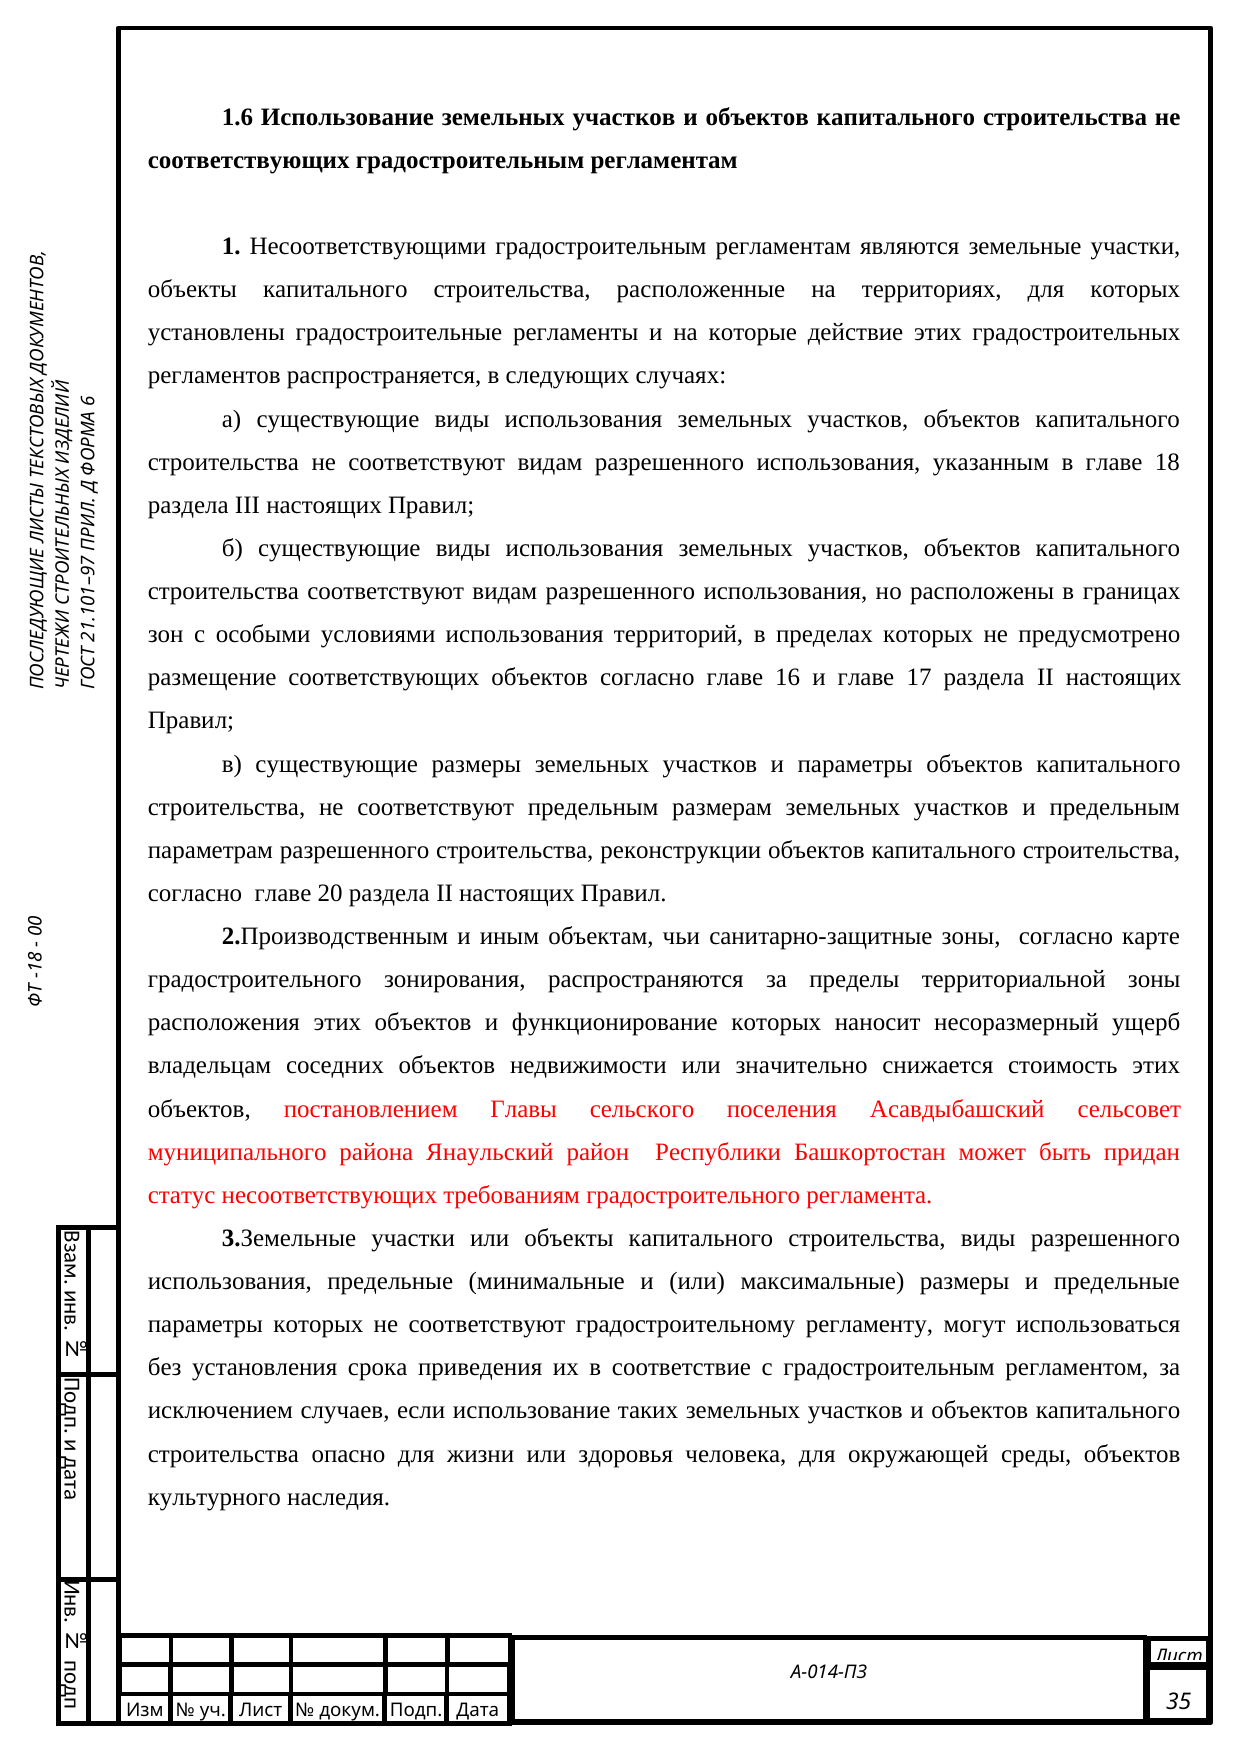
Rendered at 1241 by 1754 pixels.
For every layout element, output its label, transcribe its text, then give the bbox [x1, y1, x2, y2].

text б) существующие виды использования земельных участков, объектов капитального строительства соответствуют видам разрешенного использования, но расположены в границах зон с особыми условиями использования территорий, в пределах которых не предусмотрено размещение соответствующих объектов согласно главе 16 и главе 17 раздела II настоящих Правил; [148, 533, 1181, 734]
text в) существующие размеры земельных участков и параметры объектов капитального строительства, не соответствуют предельным размерам земельных участков и предельным параметрам разрешенного строительства, реконструкции объектов капитального строительства, согласно главе 20 раздела II настоящих Правил. [148, 749, 1181, 907]
text а) существующие виды использования земельных участков, объектов капитального строительства не соответствуют видам разрешенного использования, указанным в главе 18 раздела III настоящих Правил; [148, 404, 1181, 519]
text 2.Производственным и иным объектам, чьи санитарно-защитные зоны, согласно карте градостроительного зонирования, распространяются за пределы территориальной зоны расположения этих объектов и функционирование которых наносит несоразмерный ущерб владельцам соседних объектов недвижимости или значительно снижается стоимость этих объектов, постановлением Главы сельского поселения Асавдыбашский сельсовет муниципального района Янаульский район Республики Башкортостан может быть придан статус несоответствующих требованиям градостроительного регламента. [148, 921, 1181, 1209]
text 1.6 Использование земельных участков и объектов капитального строительства не соответствующих градостроительным регламентам [148, 102, 1181, 174]
text 3.Земельные участки или объекты капитального строительства, виды разрешенного использования, предельные (минимальные и (или) максимальные) размеры и предельные параметры которых не соответствуют градостроительному регламенту, могут использоваться без установления срока приведения их в соответствие с градостроительным регламентом, за исключением случаев, если использование таких земельных участков и объектов капитального строительства опасно для жизни или здоровья человека, для окружающей среды, объектов культурного наследия. [148, 1223, 1181, 1511]
text 1. Несоответствующими градостроительным регламентам являются земельные участки, объекты капитального строительства, расположенные на территориях, для которых установлены градостроительные регламенты и на которые действие этих градостроительных регламентов распространяется, в следующих случаях: [148, 231, 1181, 389]
